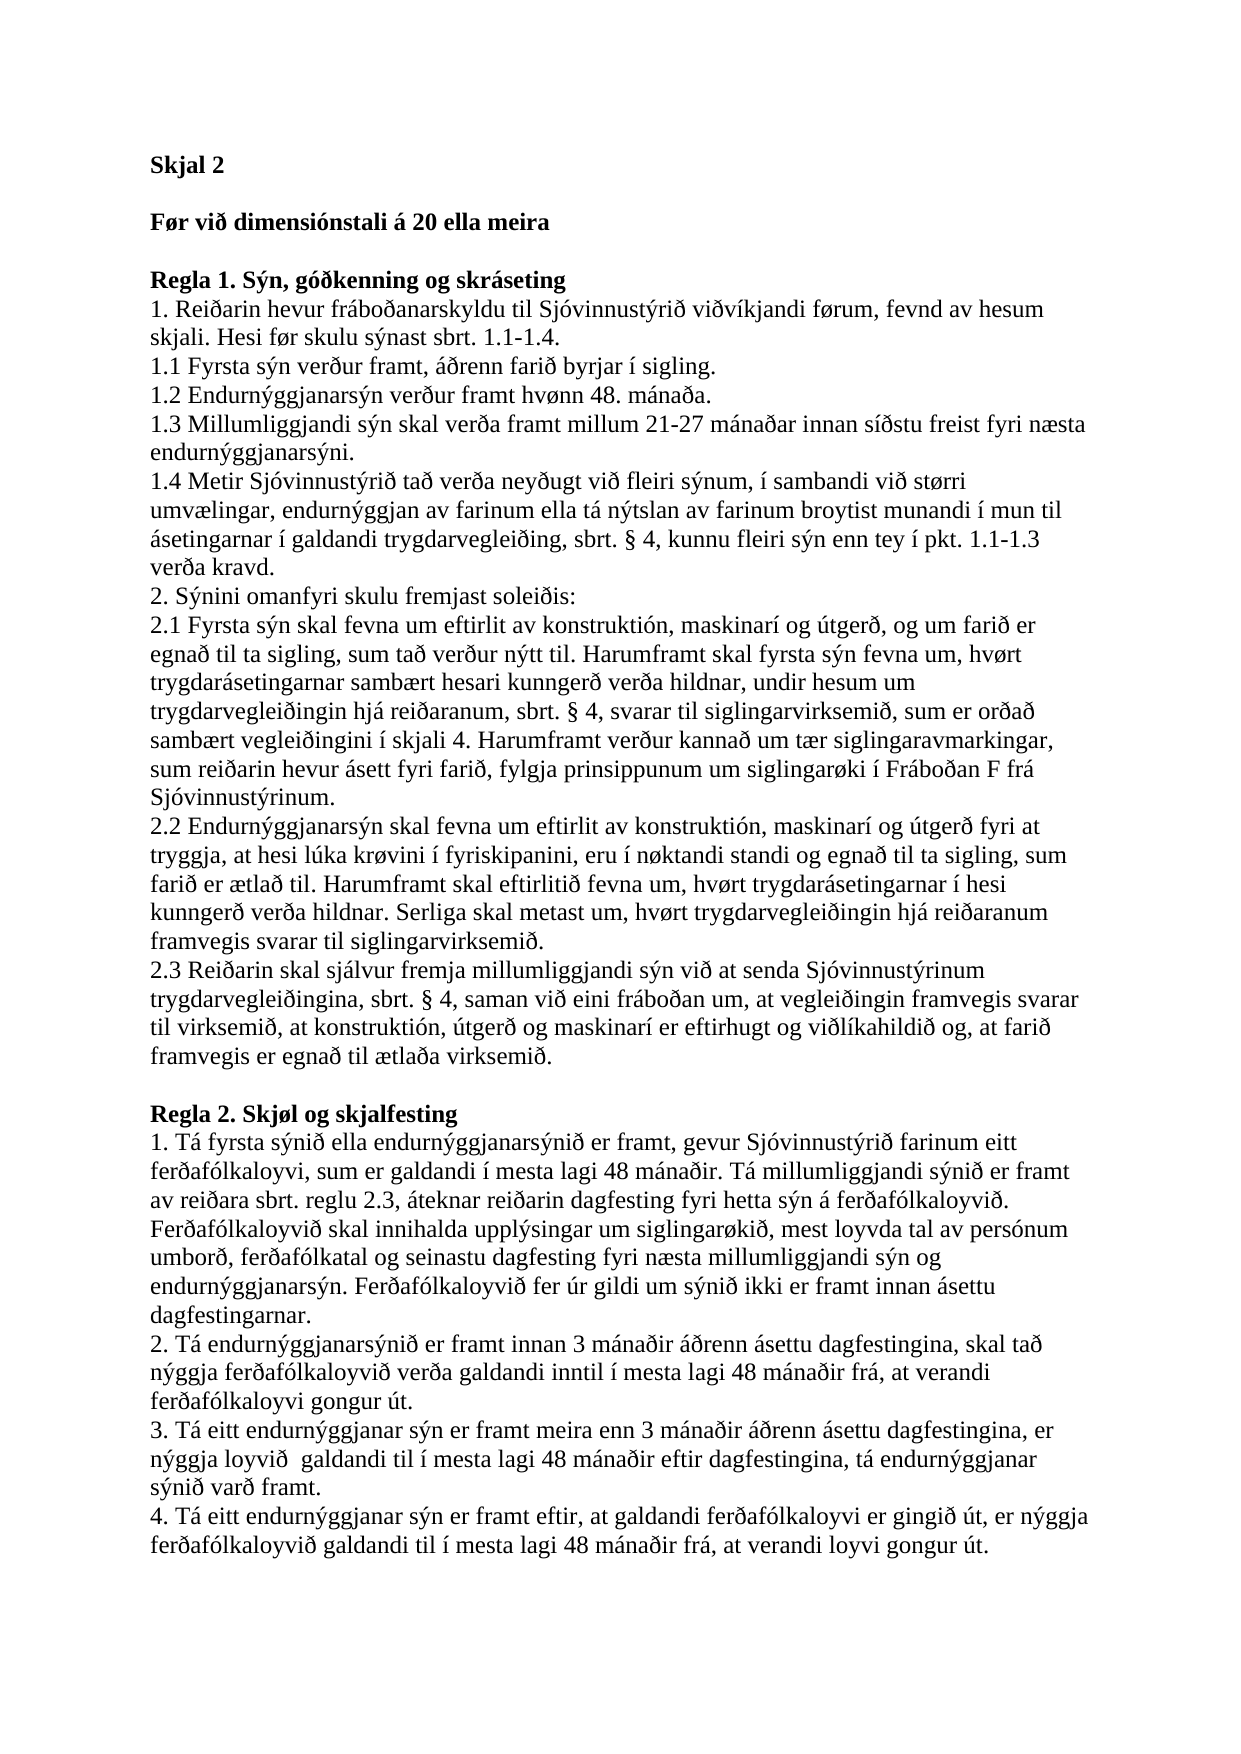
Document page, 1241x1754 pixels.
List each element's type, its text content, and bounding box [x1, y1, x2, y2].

text 1.3 Millumliggjandi sýn skal verða framt millum 21-27 mánaðar innan síðstu freist fyri næsta endurnýggjanarsýni. [150, 409, 1090, 466]
text Før við dimensiónstali á 20 ella meira [150, 207, 1090, 236]
text 2.3 Reiðarin skal sjálvur fremja millumliggjandi sýn við at senda Sjóvinnustýrinum trygdarvegleiðingina, sbrt. § 4, saman við eini fráboðan um, at vegleiðingin framvegis svarar til virksemið, at konstruktión, útgerð og maskinarí er eftirhugt og viðlíkahildið og, at farið framvegis er egnað til ætlaða virksemið. [150, 955, 1090, 1070]
text 2.2 Endurnýggjanarsýn skal fevna um eftirlit av konstruktión, maskinarí og útgerð fyri at tryggja, at hesi lúka krøvini í fyriskipanini, eru í nøktandi standi og egnað til ta sigling, sum farið er ætlað til. Harumframt skal eftirlitið fevna um, hvørt trygdarásetingarnar í hesi kunngerð verða hildnar. Serliga skal metast um, hvørt trygdarvegleiðingin hjá reiðaranum framvegis svarar til siglingarvirksemið. [150, 811, 1090, 955]
text Skjal 2 [150, 150, 1090, 179]
text 3. Tá eitt endurnýggjanar sýn er framt meira enn 3 mánaðir áðrenn ásettu dagfestingina, er nýggja loyvið galdandi til í mesta lagi 48 mánaðir eftir dagfestingina, tá endurnýggjanar sýnið varð framt. [150, 1415, 1090, 1501]
text 1.2 Endurnýggjanarsýn verður framt hvønn 48. mánaða. [150, 380, 1090, 409]
text 1. Reiðarin hevur fráboðanarskyldu til Sjóvinnustýrið viðvíkjandi førum, fevnd av hesum skjali. Hesi før skulu sýnast sbrt. 1.1-1.4. [150, 294, 1090, 351]
text Regla 2. Skjøl og skjalfesting [150, 1099, 1090, 1127]
text 1. Tá fyrsta sýnið ella endurnýggjanarsýnið er framt, gevur Sjóvinnustýrið farinum eitt ferðafólkaloyvi, sum er galdandi í mesta lagi 48 mánaðir. Tá millumliggjandi sýnið er framt av reiðara sbrt. reglu 2.3, áteknar reiðarin dagfesting fyri hetta sýn á ferðafólkaloyvið. Ferðafólkaloyvið skal innihalda upplýsingar um siglingarøkið, mest loyvda tal av persónum umborð, ferðafólkatal og seinastu dagfesting fyri næsta millumliggjandi sýn og endurnýggjanarsýn. Ferðafólkaloyvið fer úr gildi um sýnið ikki er framt innan ásettu dagfestingarnar. [150, 1127, 1090, 1329]
text 2. Tá endurnýggjanarsýnið er framt innan 3 mánaðir áðrenn ásettu dagfestingina, skal tað nýggja ferðafólkaloyvið verða galdandi inntil í mesta lagi 48 mánaðir frá, at verandi ferðafólkaloyvi gongur út. [150, 1329, 1090, 1415]
text 1.4 Metir Sjóvinnustýrið tað verða neyðugt við fleiri sýnum, í sambandi við størri umvælingar, endurnýggjan av farinum ella tá nýtslan av farinum broytist munandi í mun til ásetingarnar í galdandi trygdarvegleiðing, sbrt. § 4, kunnu fleiri sýn enn tey í pkt. 1.1-1.3 verða kravd. [150, 466, 1090, 581]
text Regla 1. Sýn, góðkenning og skráseting [150, 265, 1090, 294]
text 1.1 Fyrsta sýn verður framt, áðrenn farið byrjar í sigling. [150, 351, 1090, 380]
text 2.1 Fyrsta sýn skal fevna um eftirlit av konstruktión, maskinarí og útgerð, og um farið er egnað til ta sigling, sum tað verður nýtt til. Harumframt skal fyrsta sýn fevna um, hvørt trygdarásetingarnar sambært hesari kunngerð verða hildnar, undir hesum um trygdarvegleiðingin hjá reiðaranum, sbrt. § 4, svarar til siglingarvirksemið, sum er orðað sambært vegleiðingini í skjali 4. Harumframt verður kannað um tær siglingaravmarkingar, sum reiðarin hevur ásett fyri farið, fylgja prinsippunum um siglingarøki í Fráboðan F frá Sjóvinnustýrinum. [150, 610, 1090, 811]
text 2. Sýnini omanfyri skulu fremjast soleiðis: [150, 581, 1090, 610]
text 4. Tá eitt endurnýggjanar sýn er framt eftir, at galdandi ferðafólkaloyvi er gingið út, er nýggja ferðafólkaloyvið galdandi til í mesta lagi 48 mánaðir frá, at verandi loyvi gongur út. [150, 1501, 1090, 1559]
